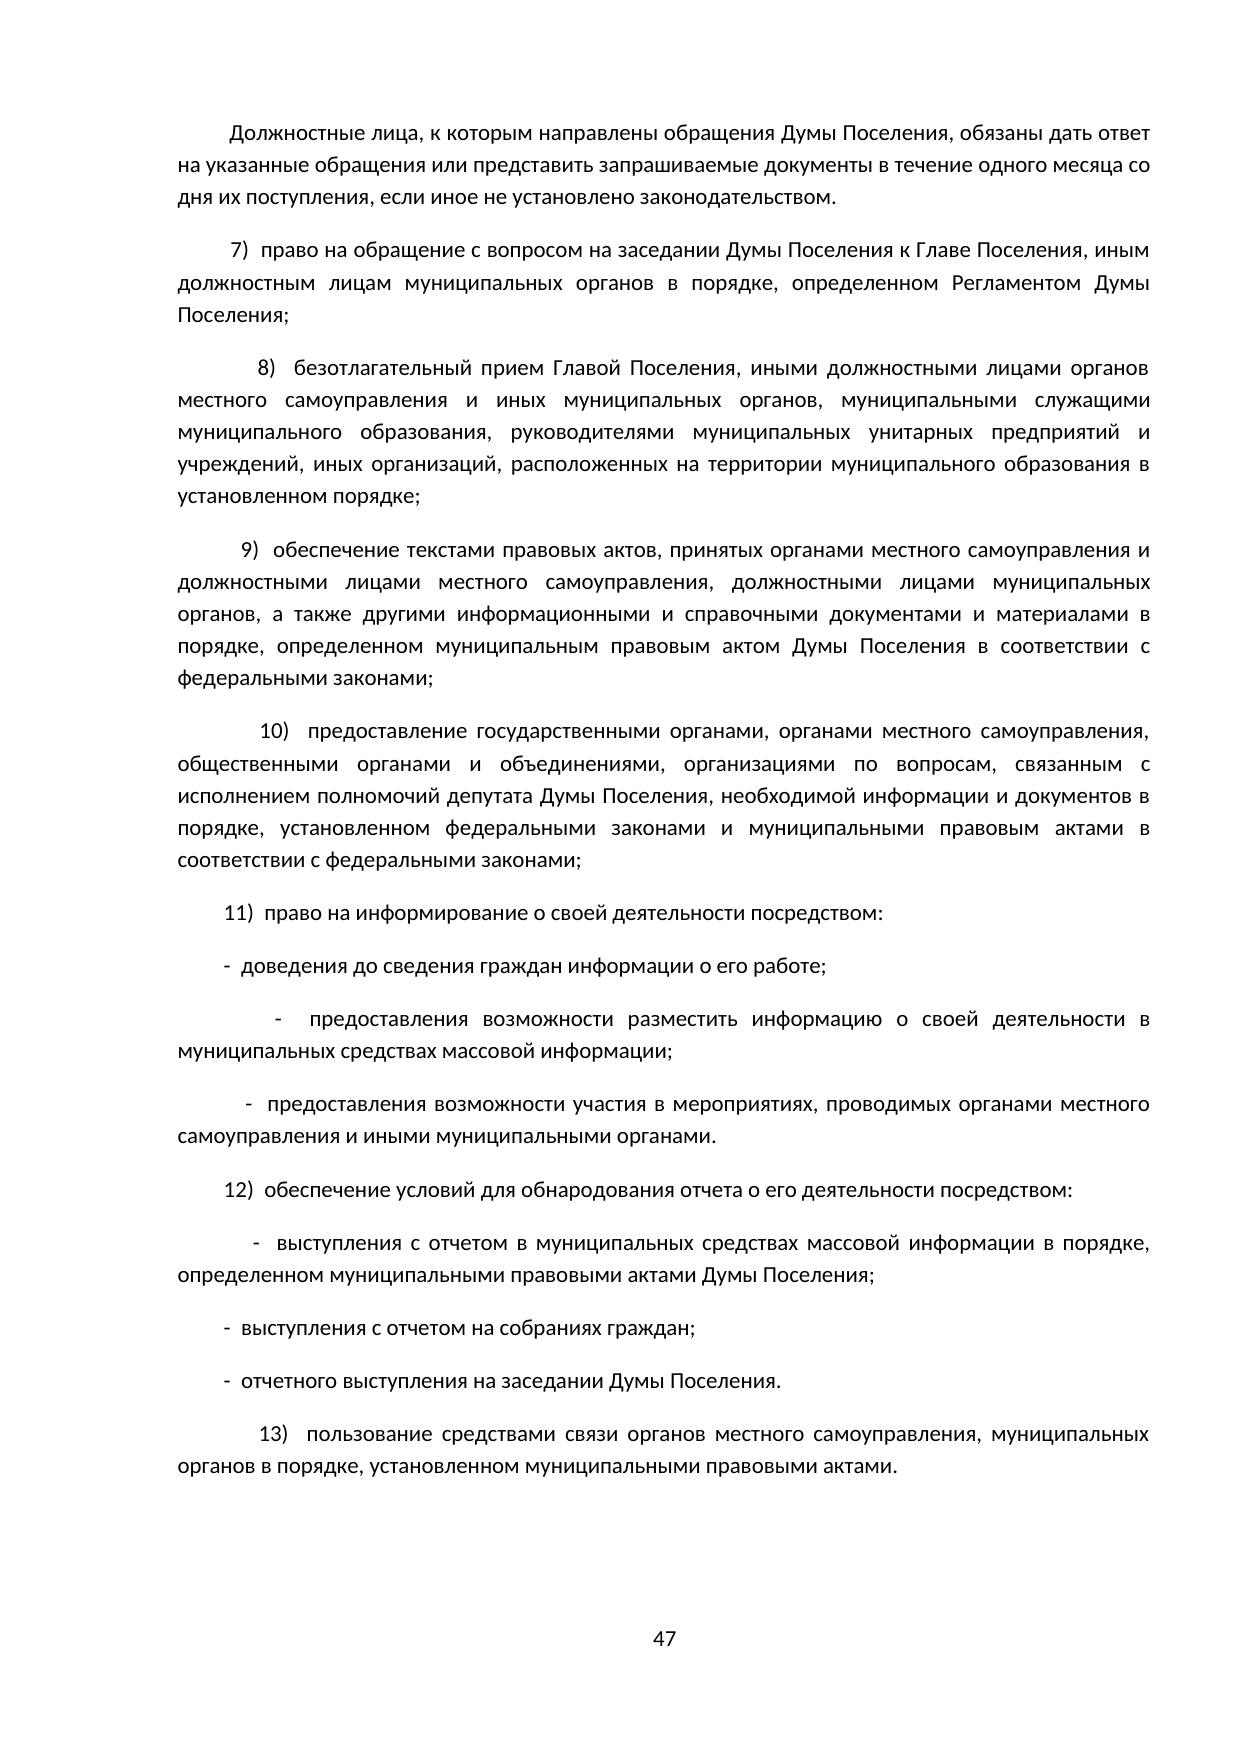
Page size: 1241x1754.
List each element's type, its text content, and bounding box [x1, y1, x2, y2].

text 12) обеспечение условий для обнародования отчета о его деятельности посредством: [177, 1175, 1152, 1203]
text 13) пользование средствами связи органов местного самоуправления, муниципальных органов в порядке, установленном муниципальными правовыми актами. [177, 1419, 1152, 1479]
text Должностные лица, к которым направлены обращения Думы Поселения, обязаны дать ответ на указанные обращения или представить запрашиваемые документы в течение одного месяца со дня их поступления, если иное не установлено законодательством. [177, 118, 1152, 211]
text - доведения до сведения граждан информации о его работе; [177, 951, 1152, 979]
text 7) право на обращение с вопросом на заседании Думы Поселения к Главе Поселения, иным должностным лицам муниципальных органов в порядке, определенном Регламентом Думы Поселения; [177, 236, 1152, 328]
text 8) безотлагательный прием Главой Поселения, иными должностными лицами органов местного самоуправления и иных муниципальных органов, муниципальными служащими муниципального образования, руководителями муниципальных унитарных предприятий и учреждений, иных организаций, расположенных на территории муниципального образования в установленном порядке; [177, 353, 1152, 510]
text 10) предоставление государственными органами, органами местного самоуправления, общественными органами и объединениями, организациями по вопросам, связанным с исполнением полномочий депутата Думы Поселения, необходимой информации и документов в порядке, установленном федеральными законами и муниципальными правовым актами в соответствии с федеральными законами; [177, 716, 1152, 873]
text 11) право на информирование о своей деятельности посредством: [177, 898, 1152, 926]
text - отчетного выступления на заседании Думы Поселения. [177, 1366, 1152, 1394]
text - предоставления возможности разместить информацию о своей деятельности в муниципальных средствах массовой информации; [177, 1004, 1152, 1064]
text - выступления с отчетом в муниципальных средствах массовой информации в порядке, определенном муниципальными правовыми актами Думы Поселения; [177, 1228, 1152, 1288]
text - предоставления возможности участия в мероприятиях, проводимых органами местного самоуправления и иными муниципальными органами. [177, 1089, 1152, 1150]
text - выступления с отчетом на собраниях граждан; [177, 1313, 1152, 1341]
text 9) обеспечение текстами правовых актов, принятых органами местного самоуправления и должностными лицами местного самоуправления, должностными лицами муниципальных органов, а также другими информационными и справочными документами и материалами в порядке, определенном муниципальным правовым актом Думы Поселения в соответствии с федеральными законами; [177, 535, 1152, 691]
